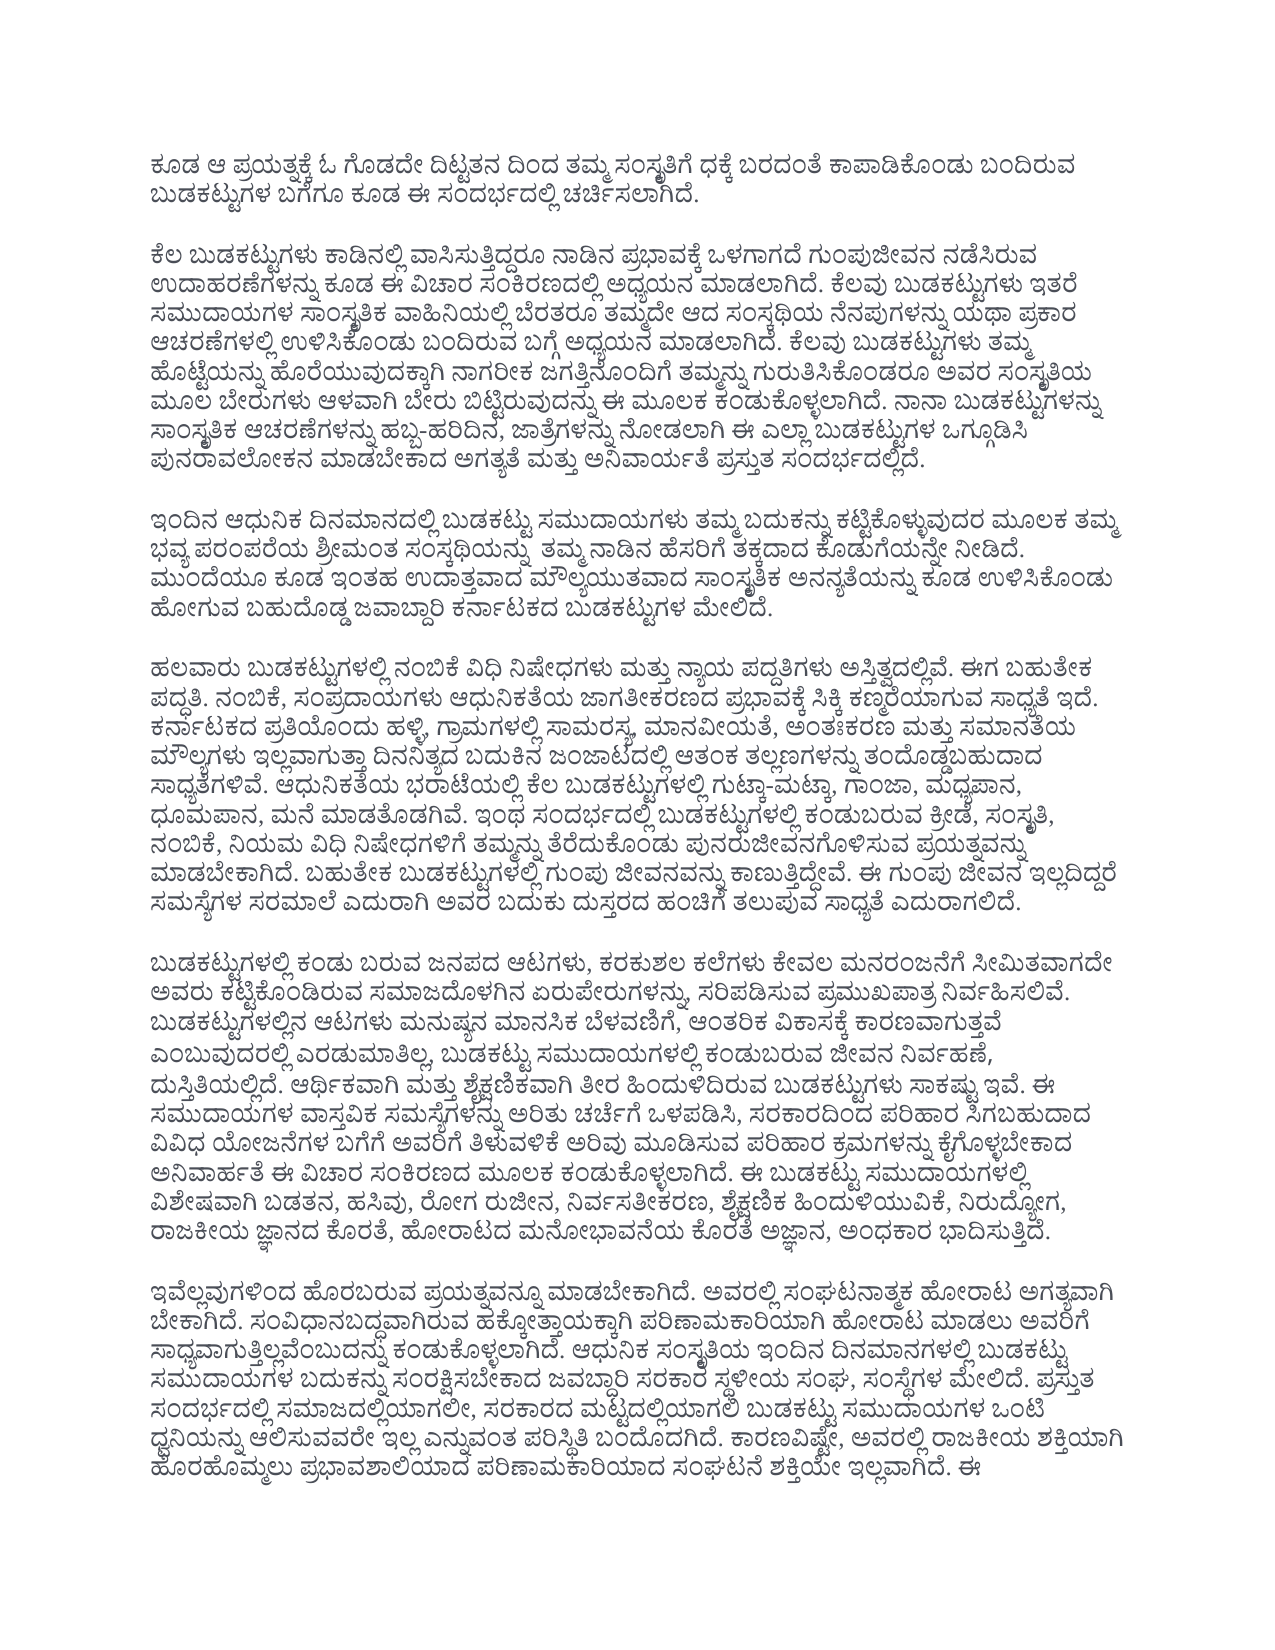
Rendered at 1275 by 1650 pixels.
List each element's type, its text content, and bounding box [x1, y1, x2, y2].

text ಇಂದಿನ ಆಧುನಿಕ ದಿನಮಾನದಲ್ಲಿ ಬುಡಕಟ್ಟು ಸಮುದಾಯಗಳು ತಮ್ಮ ಬದುಕನ್ನು ಕಟ್ಟಿಕೊಳ್ಳುವುದರ ಮೂಲಕ ತಮ್ಮ ಭವ್ಯ ಪರಂಪರೆಯ ಶ್ರೀಮಂತ ಸಂಸ್ಕಥಿಯನ್ನು ತಮ್ಮ ನಾಡಿನ ಹೆಸರಿಗೆ ತಕ್ಕದಾದ ಕೊಡುಗೆಯನ್ನೇ ನೀಡಿದೆ. ಮುಂದೆಯೂ ಕೂಡ ಇಂತಹ ಉದಾತ್ತವಾದ ಮೌಲ್ಯಯುತವಾದ ಸಾಂಸ್ಕೃತಿಕ ಅನನ್ಯತೆಯನ್ನು ಕೂಡ ಉಳಿಸಿಕೊಂಡು ಹೋಗುವ ಬಹುದೊಡ್ಡ ಜವಾಬ್ದಾರಿ ಕರ್ನಾಟಕದ ಬುಡಕಟ್ಟುಗಳ ಮೇಲಿದೆ. [150, 505, 1125, 622]
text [150, 1277, 1125, 1482]
text ಬುಡಕಟ್ಟುಗಳಲ್ಲಿ ಕಂಡು ಬರುವ ಜನಪದ ಆಟಗಳು, ಕರಕುಶಲ ಕಲೆಗಳು ಕೇವಲ ಮನರಂಜನೆಗೆ ಸೀಮಿತವಾಗದೇ ಅವರು ಕಟ್ಟಿಕೊಂಡಿರುವ ಸಮಾಜದೊಳಗಿನ ಏರುಪೇರುಗಳನ್ನು, ಸರಿಪಡಿಸುವ ಪ್ರಮುಖಪಾತ್ರ ನಿರ್ವಹಿಸಲಿವೆ. ಬುಡಕಟ್ಟುಗಳಲ್ಲಿನ ಆಟಗಳು ಮನುಷ್ಯನ ಮಾನಸಿಕ ಬೆಳವಣಿಗೆ, ಆಂತರಿಕ ವಿಕಾಸಕ್ಕೆ ಕಾರಣವಾಗುತ್ತವೆ ಎಂಬುವುದರಲ್ಲಿ ಎರಡುಮಾತಿಲ್ಲ, ಬುಡಕಟ್ಟು ಸಮುದಾಯಗಳಲ್ಲಿ ಕಂಡುಬರುವ ಜೀವನ ನಿರ್ವಹಣೆ, ದುಸ್ತಿತಿಯಲ್ಲಿದೆ. ಆರ್ಥಿಕವಾಗಿ ಮತ್ತು ಶೈಕ್ಷಣಿಕವಾಗಿ ತೀರ ಹಿಂದುಳಿದಿರುವ ಬುಡಕಟ್ಟುಗಳು ಸಾಕಷ್ಟು ಇವೆ. ಈ ಸಮುದಾಯಗಳ ವಾಸ್ತವಿಕ ಸಮಸ್ಯೆಗಳನ್ನು ಅರಿತು ಚರ್ಚೆಗೆ ಒಳಪಡಿಸಿ, ಸರಕಾರದಿಂದ ಪರಿಹಾರ ಸಿಗಬಹುದಾದ ವಿವಿಧ ಯೋಜನೆಗಳ ಬಗೆಗೆ ಅವರಿಗೆ ತಿಳುವಳಿಕೆ ಅರಿವು ಮೂಡಿಸುವ ಪರಿಹಾರ ಕ್ರಮಗಳನ್ನು ಕೈಗೊಳ್ಳಬೇಕಾದ ಅನಿವಾರ್ಹತೆ ಈ ವಿಚಾರ ಸಂಕಿರಣದ ಮೂಲಕ ಕಂಡುಕೊಳ್ಳಲಾಗಿದೆ. ಈ ಬುಡಕಟ್ಟು ಸಮುದಾಯಗಳಲ್ಲಿ ವಿಶೇಷವಾಗಿ ಬಡತನ, ಹಸಿವು, ರೋಗ ರುಜೀನ, ನಿರ್ವಸತೀಕರಣ, ಶೈಕ್ಷಣಿಕ ಹಿಂದುಳಿಯುವಿಕೆ, ನಿರುದ್ಯೋಗ, ರಾಜಕೀಯ ಜ್ಞಾನದ ಕೊರತೆ, ಹೋರಾಟದ ಮನೋಭಾವನೆಯ ಕೊರತೆ ಅಜ್ಞಾನ, ಅಂಧಕಾರ ಭಾದಿಸುತ್ತಿದೆ. [150, 948, 1125, 1246]
text ಹಲವಾರು ಬುಡಕಟ್ಟುಗಳಲ್ಲಿ ನಂಬಿಕೆ ವಿಧಿ ನಿಷೇಧಗಳು ಮತ್ತು ನ್ಯಾಯ ಪದ್ದತಿಗಳು ಅಸ್ತಿತ್ವದಲ್ಲಿವೆ. ಈಗ ಬಹುತೇಕ ಪದ್ಧತಿ. ನಂಬಿಕೆ, ಸಂಪ್ರದಾಯಗಳು ಆಧುನಿಕತೆಯ ಜಾಗತೀಕರಣದ ಪ್ರಭಾವಕ್ಕೆ ಸಿಕ್ಕಿ ಕಣ್ಮರೆಯಾಗುವ ಸಾಧ್ಯತೆ ಇದೆ. ಕರ್ನಾಟಕದ ಪ್ರತಿಯೊಂದು ಹಳ್ಳಿ, ಗ್ರಾಮಗಳಲ್ಲಿ ಸಾಮರಸ್ಯ, ಮಾನವೀಯತೆ, ಅಂತಃಕರಣ ಮತ್ತು ಸಮಾನತೆಯ ಮೌಲ್ಯಗಳು ಇಲ್ಲವಾಗುತ್ತಾ ದಿನನಿತ್ಯದ ಬದುಕಿನ ಜಂಜಾಟದಲ್ಲಿ ಆತಂಕ ತಲ್ಲಣಗಳನ್ನು ತಂದೊಡ್ಡಬಹುದಾದ ಸಾಧ್ಯತೆಗಳಿವೆ. ಆಧುನಿಕತೆಯ ಭರಾಟೆಯಲ್ಲಿ ಕೆಲ ಬುಡಕಟ್ಟುಗಳಲ್ಲಿ ಗುಟ್ಕಾ-ಮಟ್ಕಾ, ಗಾಂಜಾ, ಮಧ್ಯಪಾನ, ಧೂಮಪಾನ, ಮನೆ ಮಾಡತೊಡಗಿವೆ. ಇಂಥ ಸಂದರ್ಭದಲ್ಲಿ ಬುಡಕಟ್ಟುಗಳಲ್ಲಿ ಕಂಡುಬರುವ ಕ್ರೀಡೆ, ಸಂಸ್ಕೃತಿ, ನಂಬಿಕೆ, ನಿಯಮ ವಿಧಿ ನಿಷೇಧಗಳಿಗೆ ತಮ್ಮನ್ನು ತೆರೆದುಕೊಂಡು ಪುನರುಜೀವನಗೊಳಿಸುವ ಪ್ರಯತ್ನವನ್ನು ಮಾಡಬೇಕಾಗಿದೆ. ಬಹುತೇಕ ಬುಡಕಟ್ಟುಗಳಲ್ಲಿ ಗುಂಪು ಜೀವನವನ್ನು ಕಾಣುತ್ತಿದ್ದೇವೆ. ಈ ಗುಂಪು ಜೀವನ ಇಲ್ಲದಿದ್ದರೆ ಸಮಸ್ಯೆಗಳ ಸರಮಾಲೆ ಎದುರಾಗಿ ಅವರ ಬದುಕು ದುಸ್ತರದ ಹಂಚಿಗೆ ತಲುಪುವ ಸಾಧ್ಯತೆ ಎದುರಾಗಲಿದೆ. [150, 653, 1125, 917]
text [150, 150, 1125, 208]
text ಕೆಲ ಬುಡಕಟ್ಟುಗಳು ಕಾಡಿನಲ್ಲಿ ವಾಸಿಸುತ್ತಿದ್ದರೂ ನಾಡಿನ ಪ್ರಭಾವಕ್ಕೆ ಒಳಗಾಗದೆ ಗುಂಪುಜೀವನ ನಡೆಸಿರುವ ಉದಾಹರಣೆಗಳನ್ನು ಕೂಡ ಈ ವಿಚಾರ ಸಂಕಿರಣದಲ್ಲಿ ಅಧ್ಯಯನ ಮಾಡಲಾಗಿದೆ. ಕೆಲವು ಬುಡಕಟ್ಟುಗಳು ಇತರೆ ಸಮುದಾಯಗಳ ಸಾಂಸ್ಕೃತಿಕ ವಾಹಿನಿಯಲ್ಲಿ ಬೆರತರೂ ತಮ್ಮದೇ ಆದ ಸಂಸ್ಕಥಿಯ ನೆನಪುಗಳನ್ನು ಯಥಾ ಪ್ರಕಾರ ಆಚರಣೆಗಳಲ್ಲಿ ಉಳಿಸಿಕೊಂಡು ಬಂದಿರುವ ಬಗ್ಗೆ ಅಧ್ಯಯನ ಮಾಡಲಾಗಿದೆ. ಕೆಲವು ಬುಡಕಟ್ಟುಗಳು ತಮ್ಮ ಹೊಟ್ಟೆಯನ್ನು ಹೊರೆಯುವುದಕ್ಕಾಗಿ ನಾಗರೀಕ ಜಗತ್ತಿನೊಂದಿಗೆ ತಮ್ಮನ್ನು ಗುರುತಿಸಿಕೊಂಡರೂ ಅವರ ಸಂಸ್ಕೃತಿಯ ಮೂಲ ಬೇರುಗಳು ಆಳವಾಗಿ ಬೇರು ಬಿಟ್ಟಿರುವುದನ್ನು ಈ ಮೂಲಕ ಕಂಡುಕೊಳ್ಳಲಾಗಿದೆ. ನಾನಾ ಬುಡಕಟ್ಟುಗಳನ್ನು ಸಾಂಸ್ಕೃತಿಕ ಆಚರಣೆಗಳನ್ನು ಹಬ್ಬ-ಹರಿದಿನ, ಜಾತ್ರೆಗಳನ್ನು ನೋಡಲಾಗಿ ಈ ಎಲ್ಲಾ ಬುಡಕಟ್ಟುಗಳ ಒಗ್ಗೂಡಿಸಿ ಪುನರಾವಲೋಕನ ಮಾಡಬೇಕಾದ ಅಗತ್ಯತೆ ಮತ್ತು ಅನಿವಾರ್ಯತೆ ಪ್ರಸ್ತುತ ಸಂದರ್ಭದಲ್ಲಿದೆ. [150, 240, 1125, 474]
